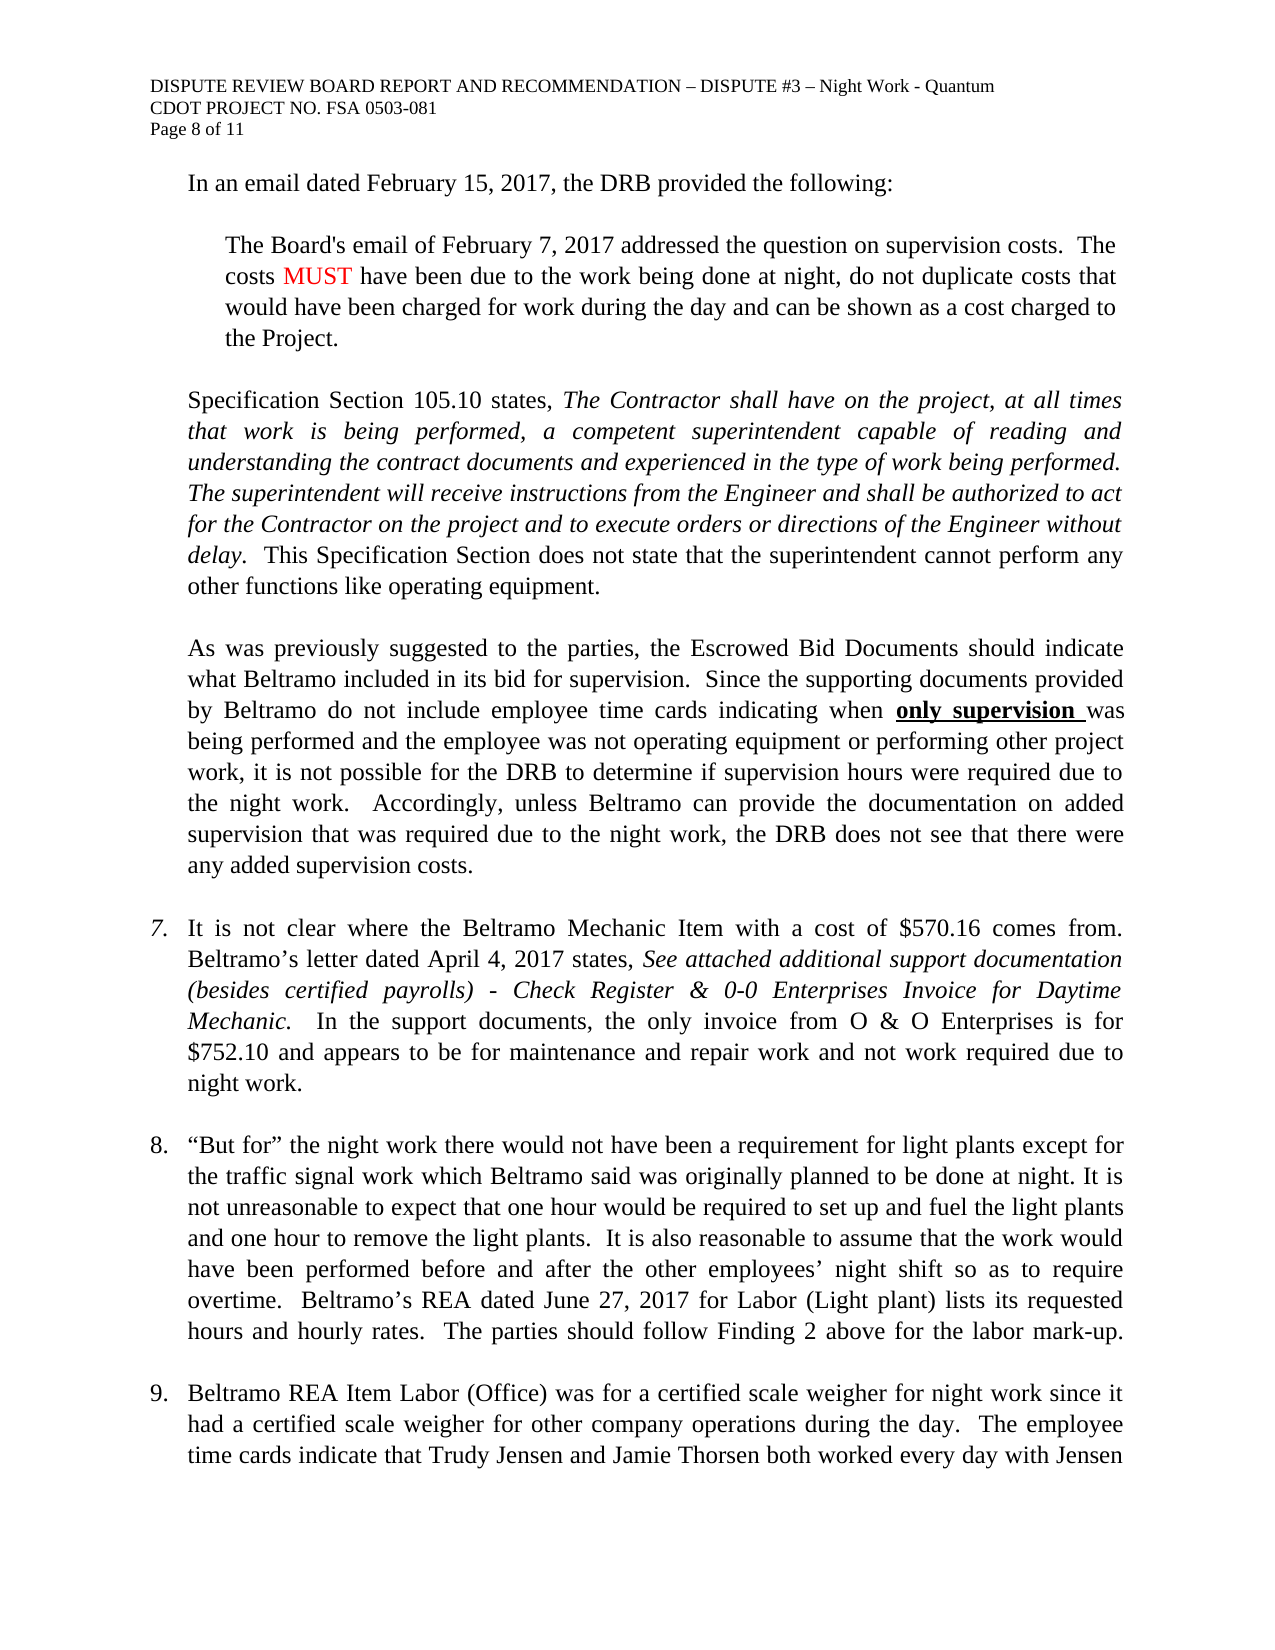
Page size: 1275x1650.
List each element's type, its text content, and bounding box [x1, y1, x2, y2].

text Specification Section 105.10 states, The Contractor shall have on the project, at all times that work is being performed, a competent superintendent capable of reading and understanding the contract documents and experienced in the type of work being performed. The superintendent will receive instructions from the Engineer and shall be authorized to act for the Contractor on the project and to execute orders or directions of the Engineer without delay. This Specification Section does not state that the superintendent cannot perform any other functions like operating equipment. [150, 385, 1125, 600]
text The Board's email of February 7, 2017 addressed the question on supervision costs. The costs MUST have been due to the work being done at night, do not duplicate costs that would have been charged for work during the day and can be shown as a cost charged to the Project. [150, 230, 1125, 352]
list “But for” the night work there would not have been a requirement for light plants except for the traffic signal work which Beltramo said was originally planned to be done at night. It is not unreasonable to expect that one hour would be required to set up and fuel the light plants and one hour to remove the light plants. It is also reasonable to assume that the work would have been performed before and after the other employees’ night shift so as to require overtime. Beltramo’s REA dated June 27, 2017 for Labor (Light plant) lists its requested hours and hourly rates. The parties should follow Finding 2 above for the labor mark-up. [150, 1130, 1125, 1376]
text As was previously suggested to the parties, the Escrowed Bid Documents should indicate what Beltramo included in its bid for supervision. Since the supporting documents provided by Beltramo do not include employee time cards indicating when only supervision was being performed and the employee was not operating equipment or performing other project work, it is not possible for the DRB to determine if supervision hours were required due to the night work. Accordingly, unless Beltramo can provide the documentation on added supervision that was required due to the night work, the DRB does not see that there were any added supervision costs. [150, 633, 1125, 910]
text In an email dated February 15, 2017, the DRB provided the following: [150, 168, 1125, 196]
list It is not clear where the Beltramo Mechanic Item with a cost of $570.16 comes from. Beltramo’s letter dated April 4, 2017 states, See attached additional support documentation (besides certified payrolls) - Check Register & 0-0 Enterprises Invoice for Daytime Mechanic. In the support documents, the only invoice from O & O Enterprises is for $752.10 and appears to be for maintenance and repair work and not work required due to night work. [150, 913, 1125, 1128]
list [150, 1378, 1125, 1469]
